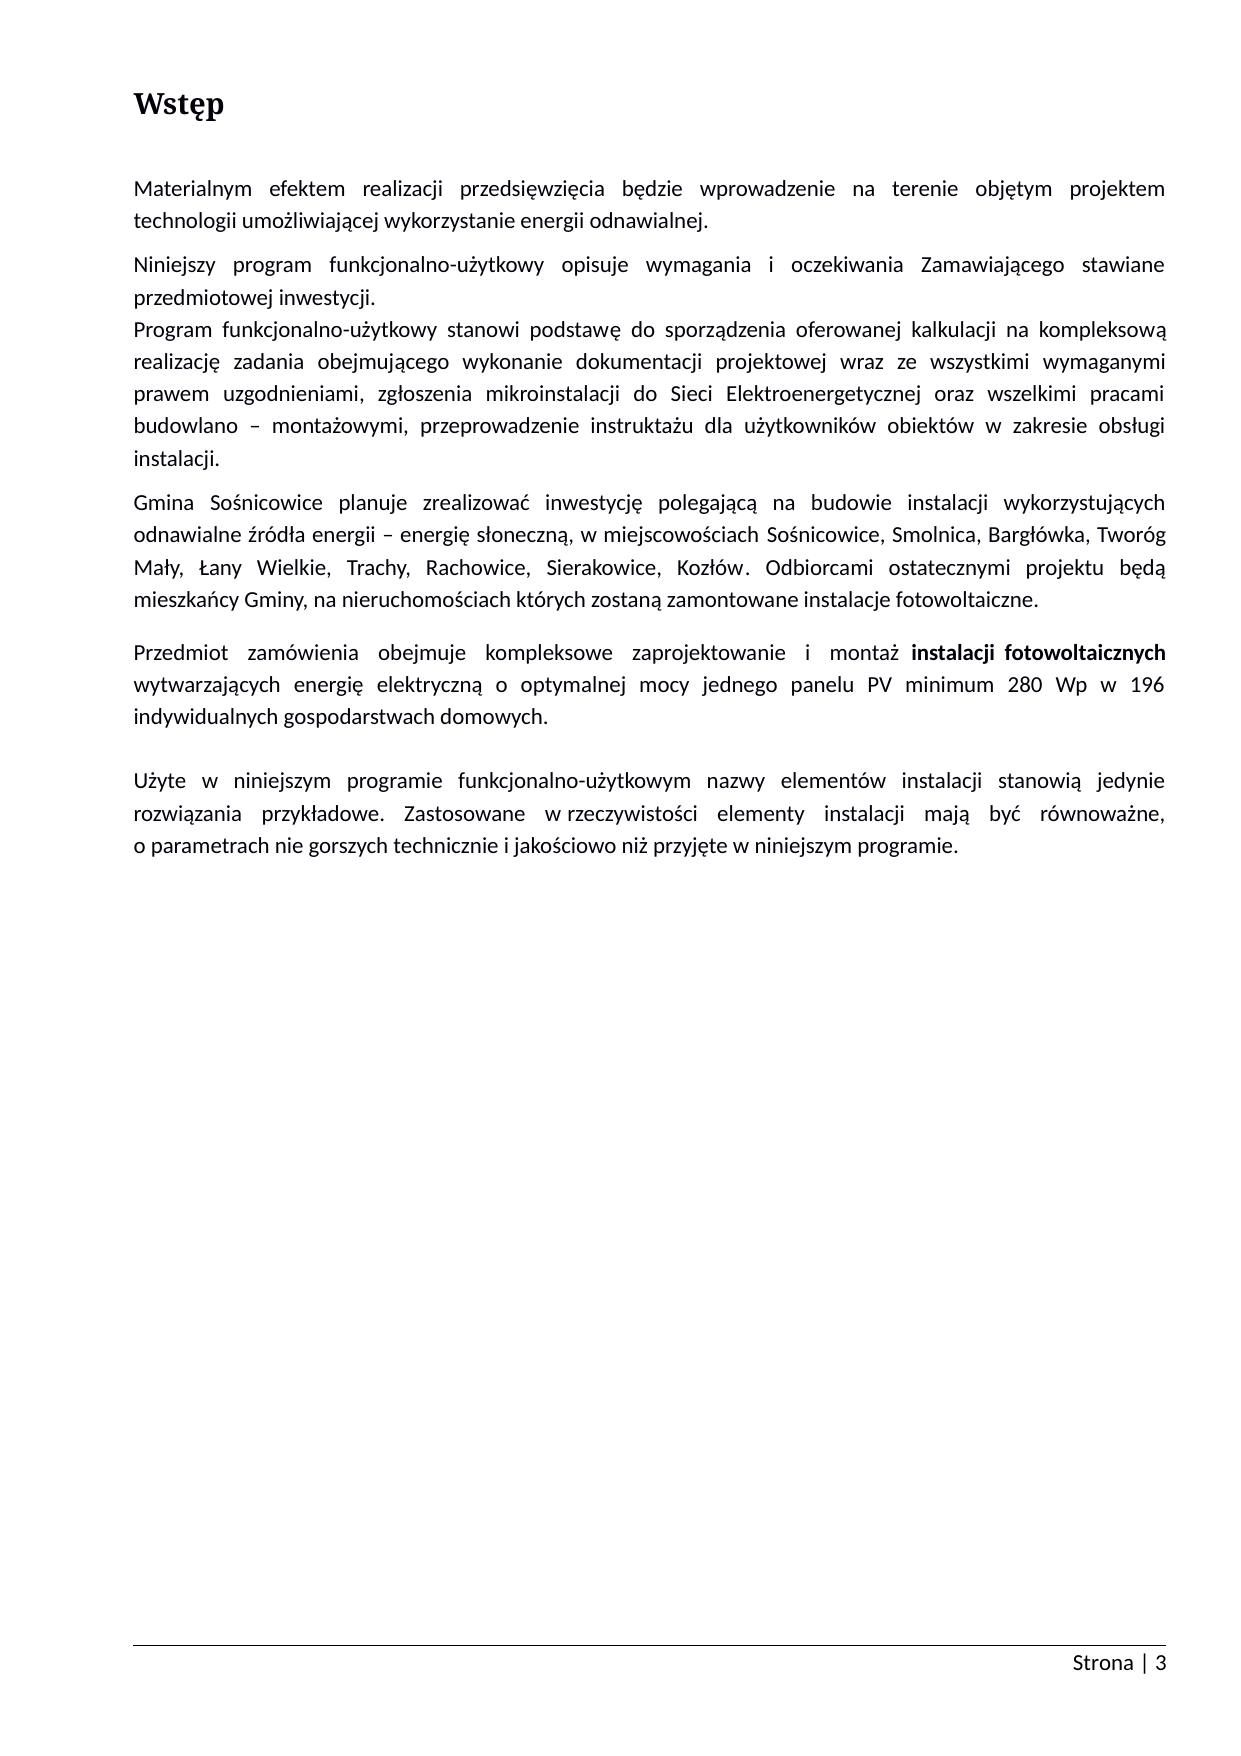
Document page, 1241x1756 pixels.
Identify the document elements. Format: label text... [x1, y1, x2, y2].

text Wstęp [133, 83, 1166, 123]
text Przedmiot zamówienia obejmuje kompleksowe zaprojektowanie i montaż instalacji fotowoltaicznych wytwarzających energię elektryczną o optymalnej mocy jednego panelu PV minimum 280 Wp w 196 indywidualnych gospodarstwach domowych. [133, 638, 1166, 730]
text Użyte w niniejszym programie funkcjonalno-użytkowym nazwy elementów instalacji stanowią jedynie rozwiązania przykładowe. Zastosowane w rzeczywistości elementy instalacji mają być równoważne, o parametrach nie gorszych technicznie i jakościowo niż przyjęte w niniejszym programie. [133, 767, 1166, 859]
text Materialnym efektem realizacji przedsięwzięcia będzie wprowadzenie na terenie objętym projektem technologii umożliwiającej wykorzystanie energii odnawialnej. [133, 174, 1166, 234]
text Gmina Sośnicowice planuje zrealizować inwestycję polegającą na budowie instalacji wykorzystujących odnawialne źródła energii – energię słoneczną, w miejscowościach Sośnicowice, Smolnica, Bargłówka, Tworóg Mały, Łany Wielkie, Trachy, Rachowice, Sierakowice, Kozłów. Odbiorcami ostatecznymi projektu będą mieszkańcy Gminy, na nieruchomościach których zostaną zamontowane instalacje fotowoltaiczne. [133, 488, 1166, 613]
text Program funkcjonalno-użytkowy stanowi podstawę do sporządzenia oferowanej kalkulacji na kompleksową realizację zadania obejmującego wykonanie dokumentacji projektowej wraz ze wszystkimi wymaganymi prawem uzgodnieniami, zgłoszenia mikroinstalacji do Sieci Elektroenergetycznej oraz wszelkimi pracami budowlano – montażowymi, przeprowadzenie instruktażu dla użytkowników obiektów w zakresie obsługi instalacji. [133, 315, 1166, 472]
text Niniejszy program funkcjonalno-użytkowy opisuje wymagania i oczekiwania Zamawiającego stawiane przedmiotowej inwestycji. [133, 251, 1166, 311]
